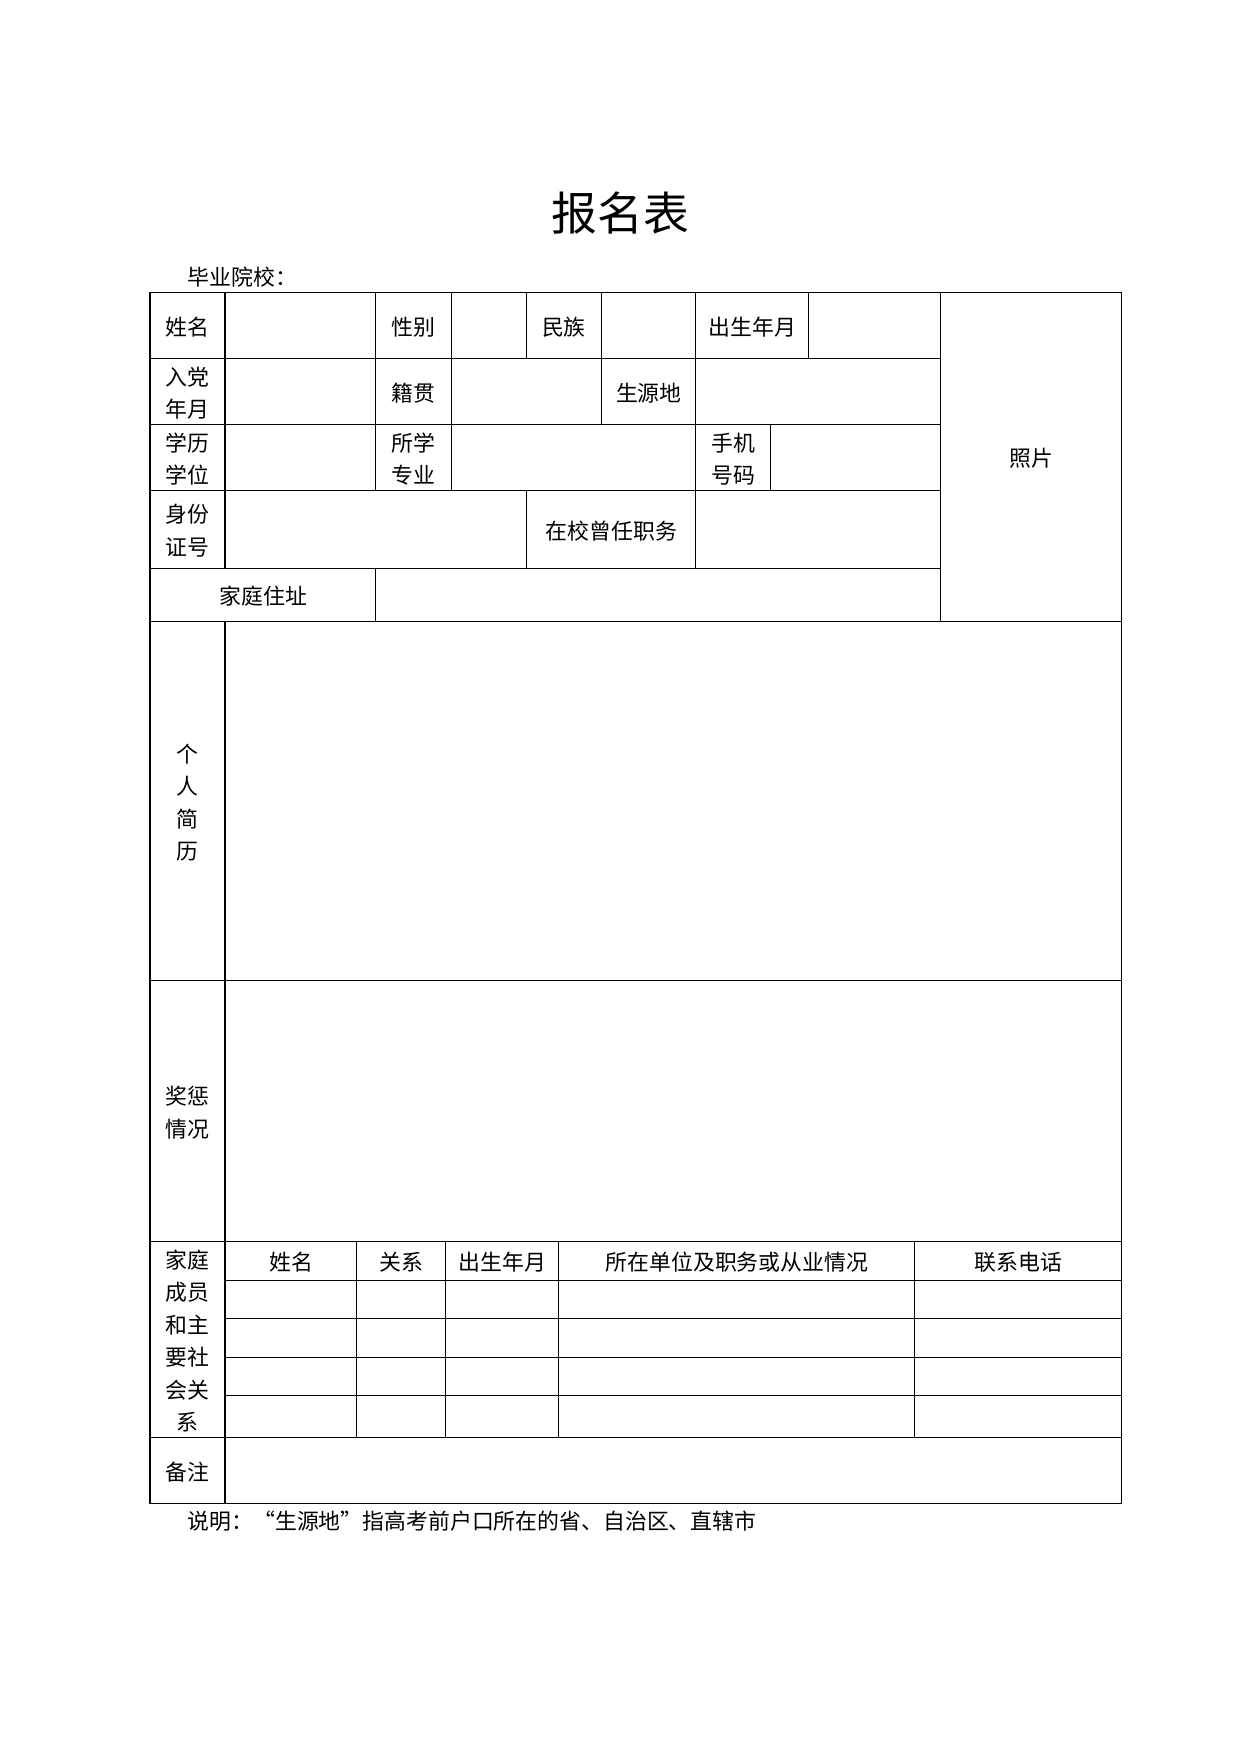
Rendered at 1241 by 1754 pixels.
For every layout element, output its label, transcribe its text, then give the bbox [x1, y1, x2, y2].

table_header 姓名 [151, 293, 224, 358]
table_cell [226, 981, 1121, 1241]
table_cell [357, 1281, 445, 1318]
table_cell [452, 359, 601, 424]
table_header [452, 293, 526, 358]
text 毕业院校： [187, 259, 1053, 292]
table_header 性别 [376, 293, 451, 358]
table_cell [446, 1396, 558, 1437]
table_cell 奖惩情况 [151, 981, 224, 1241]
table_cell [226, 1319, 356, 1357]
table_cell [446, 1319, 558, 1357]
table_header [226, 293, 375, 358]
table_cell 手机号码 [696, 425, 770, 490]
table_cell [446, 1358, 558, 1395]
table_cell 备注 [151, 1438, 224, 1503]
table_cell 出生年月 [446, 1242, 558, 1280]
table_cell [226, 359, 375, 424]
table_cell 所在单位及职务或从业情况 [559, 1242, 914, 1280]
table_cell 家庭住址 [151, 569, 375, 621]
table_cell [226, 1438, 1121, 1503]
table_cell [226, 425, 375, 490]
table_header [602, 293, 695, 358]
table_header 出生年月 [696, 293, 808, 358]
table_cell [446, 1281, 558, 1318]
table_cell 籍贯 [376, 359, 451, 424]
table_cell [376, 569, 940, 621]
table_cell 关系 [357, 1242, 445, 1280]
table_cell [771, 425, 940, 490]
table_cell 身份证号 [151, 491, 224, 568]
table_cell [226, 491, 526, 568]
table_cell [696, 491, 940, 568]
table_cell [915, 1358, 1121, 1395]
table_cell 入党年月 [151, 359, 224, 424]
table_cell [357, 1396, 445, 1437]
table_cell [696, 359, 940, 424]
table_cell 联系电话 [915, 1242, 1121, 1280]
table_cell [915, 1396, 1121, 1437]
table_cell [559, 1358, 914, 1395]
table_cell [559, 1319, 914, 1357]
table_cell 生源地 [602, 359, 695, 424]
table_cell [559, 1281, 914, 1318]
table_cell 姓名 [226, 1242, 356, 1280]
table_cell [226, 622, 1121, 980]
text 说明：“生源地”指高考前户口所在的省、自治区、直辖市 [187, 1504, 1053, 1536]
table_cell 个 人 简 历 [151, 622, 224, 980]
table_cell [226, 1358, 356, 1395]
table_cell 所学 专业 [376, 425, 451, 490]
table_cell 学历学位 [151, 425, 224, 490]
table_cell [915, 1319, 1121, 1357]
table_cell [226, 1281, 356, 1318]
table_cell [357, 1358, 445, 1395]
table_cell 家庭 成员 和主要社会关系 [151, 1242, 224, 1437]
table_header 民族 [527, 293, 601, 358]
table_cell [226, 1396, 356, 1437]
table_cell 在校曾任职务 [527, 491, 695, 568]
table_cell [915, 1281, 1121, 1318]
table_cell [559, 1396, 914, 1437]
table_header 照片 [941, 293, 1121, 621]
text 报名表 [187, 162, 1053, 259]
table_cell [357, 1319, 445, 1357]
table_cell [452, 425, 695, 490]
table_header [809, 293, 940, 358]
